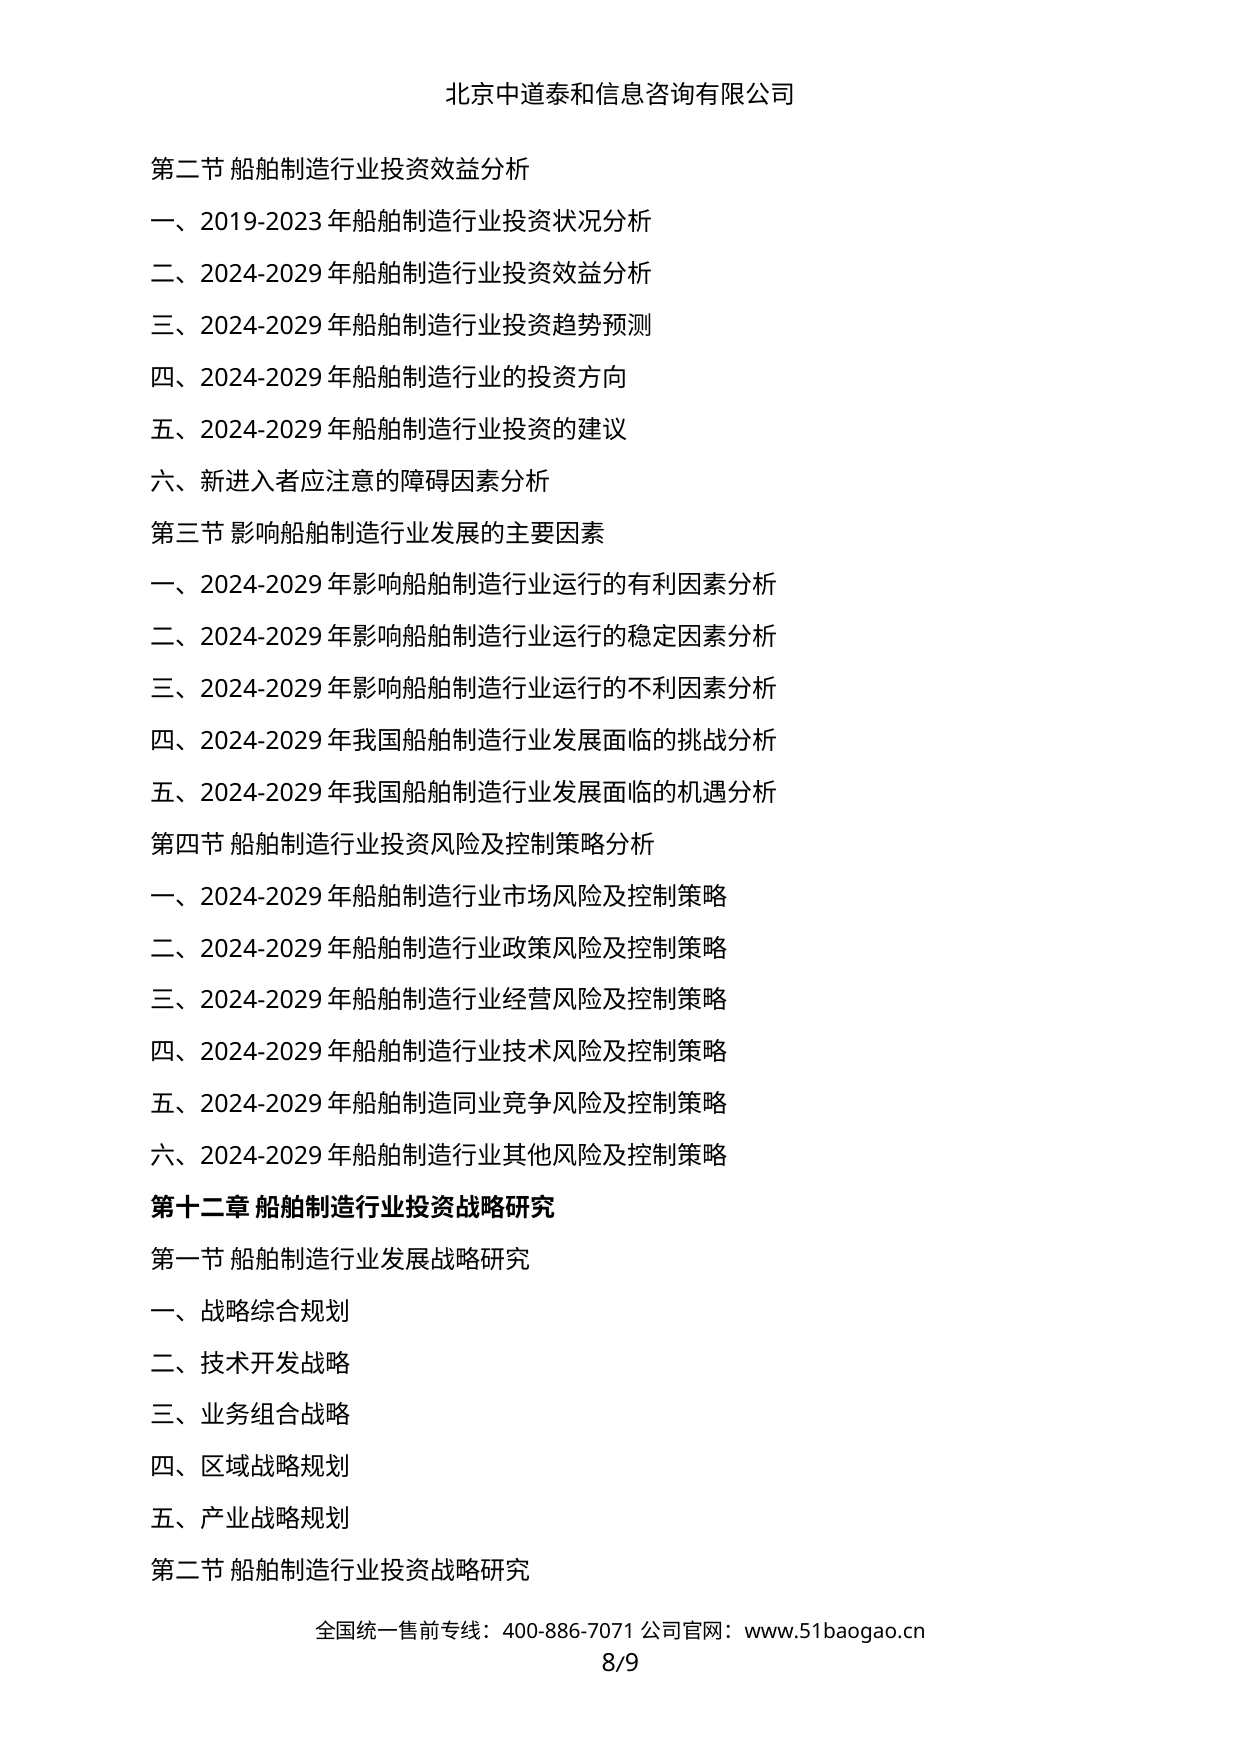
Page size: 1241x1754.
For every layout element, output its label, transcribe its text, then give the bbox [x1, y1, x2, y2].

text 四、2024-2029年船舶制造行业的投资方向 [150, 357, 1090, 394]
text 六、2024-2029年船舶制造行业其他风险及控制策略 [150, 1136, 1090, 1172]
text 五、2024-2029年我国船舶制造行业发展面临的机遇分析 [150, 772, 1090, 809]
text 三、2024-2029年船舶制造行业经营风险及控制策略 [150, 980, 1090, 1016]
text 一、2024-2029年影响船舶制造行业运行的有利因素分析 [150, 565, 1090, 601]
text 二、2024-2029年影响船舶制造行业运行的稳定因素分析 [150, 617, 1090, 653]
text 六、新进入者应注意的障碍因素分析 [150, 461, 1090, 497]
text 第十二章 船舶制造行业投资战略研究 [150, 1187, 1090, 1224]
text 五、2024-2029年船舶制造行业投资的建议 [150, 409, 1090, 446]
text 一、战略综合规划 [150, 1291, 1090, 1327]
text 二、技术开发战略 [150, 1343, 1090, 1379]
text 一、2024-2029年船舶制造行业市场风险及控制策略 [150, 876, 1090, 912]
text 一、2019-2023年船舶制造行业投资状况分析 [150, 202, 1090, 238]
text 四、2024-2029年船舶制造行业技术风险及控制策略 [150, 1032, 1090, 1068]
text 三、2024-2029年影响船舶制造行业运行的不利因素分析 [150, 669, 1090, 705]
text 第二节 船舶制造行业投资战略研究 [150, 1551, 1090, 1587]
text 第四节 船舶制造行业投资风险及控制策略分析 [150, 824, 1090, 861]
text 二、2024-2029年船舶制造行业政策风险及控制策略 [150, 928, 1090, 964]
text 三、业务组合战略 [150, 1395, 1090, 1431]
text 第一节 船舶制造行业发展战略研究 [150, 1239, 1090, 1276]
text 二、2024-2029年船舶制造行业投资效益分析 [150, 254, 1090, 290]
text 四、2024-2029年我国船舶制造行业发展面临的挑战分析 [150, 721, 1090, 757]
text 第三节 影响船舶制造行业发展的主要因素 [150, 513, 1090, 549]
text 第二节 船舶制造行业投资效益分析 [150, 150, 1090, 186]
text 五、2024-2029年船舶制造同业竞争风险及控制策略 [150, 1084, 1090, 1120]
text 五、产业战略规划 [150, 1499, 1090, 1535]
text 四、区域战略规划 [150, 1447, 1090, 1483]
text 三、2024-2029年船舶制造行业投资趋势预测 [150, 306, 1090, 342]
